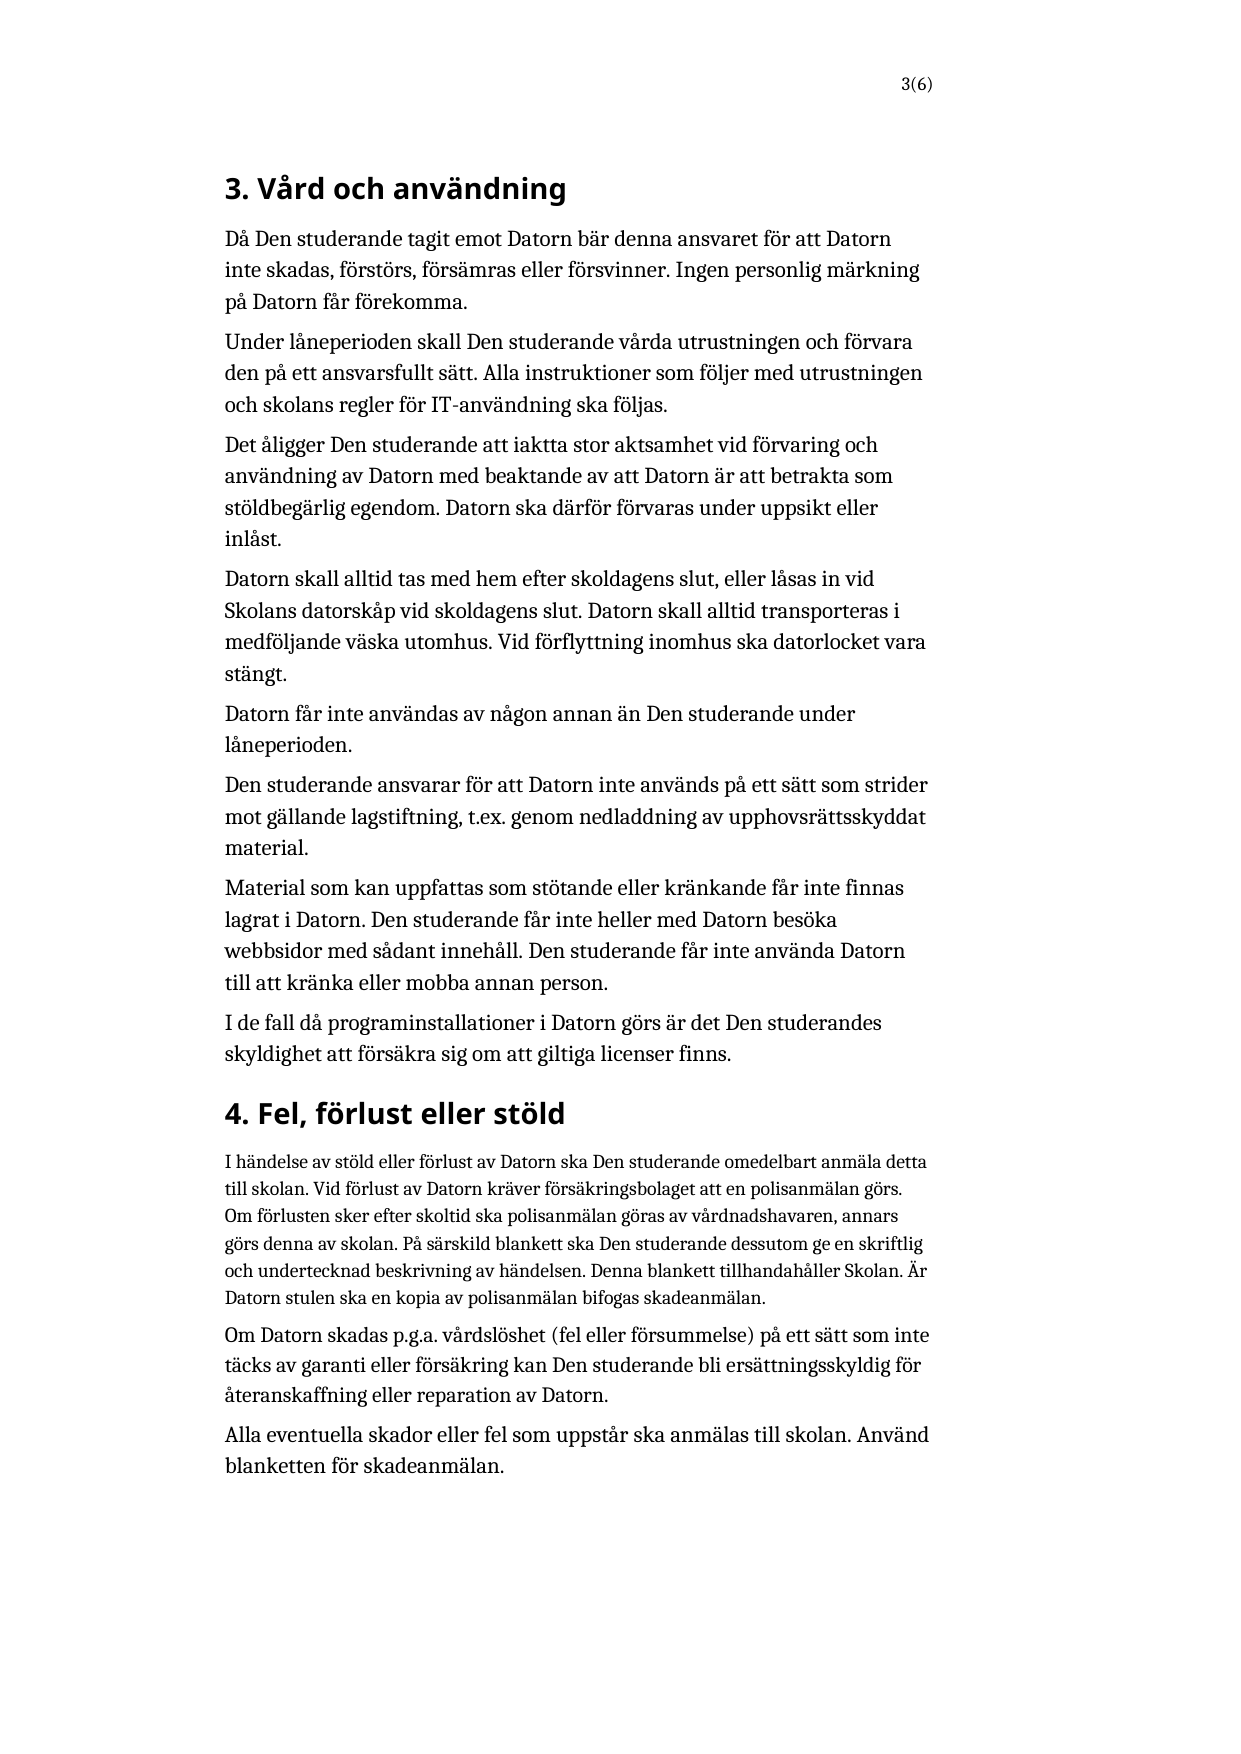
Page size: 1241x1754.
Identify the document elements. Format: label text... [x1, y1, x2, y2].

text Alla eventuella skador eller fel som uppstår ska anmälas till skolan. Använd blanketten för skadeanmälan. [224, 1421, 933, 1479]
text Det åligger Den studerande att iaktta stor aktsamhet vid förvaring och användning av Datorn med beaktande av att Datorn är att betrakta som stöldbegärlig egendom. Datorn ska därför förvaras under uppsikt eller inlåst. [224, 431, 933, 552]
text Då Den studerande tagit emot Datorn bär denna ansvaret för att Datorn inte skadas, förstörs, försämras eller försvinner. Ingen personlig märkning på Datorn får förekomma. [224, 225, 933, 315]
text Om Datorn skadas p.g.a. vårdslöshet (fel eller försummelse) på ett sätt som inte täcks av garanti eller försäkring kan Den studerande bli ersättningsskyldig för återanskaffning eller reparation av Datorn. [224, 1322, 933, 1408]
text Den studerande ansvarar för att Datorn inte används på ett sätt som strider mot gällande lagstiftning, t.ex. genom nedladdning av upphovsrättsskyddat material. [224, 772, 933, 862]
text Under låneperioden skall Den studerande vårda utrustningen och förvara den på ett ansvarsfullt sätt. Alla instruktioner som följer med utrustningen och skolans regler för IT-användning ska följas. [224, 328, 933, 418]
text I händelse av stöld eller förlust av Datorn ska Den studerande omedelbart anmäla detta till skolan. Vid förlust av Datorn kräver försäkringsbolaget att en polisanmälan görs. Om förlusten sker efter skoltid ska polisanmälan göras av vårdnadshavaren, annars görs denna av skolan. På särskild blankett ska Den studerande dessutom ge en skriftlig och undertecknad beskrivning av händelsen. Denna blankett tillhandahåller Skolan. Är Datorn stulen ska en kopia av polisanmälan bifogas skadeanmälan. [224, 1150, 933, 1309]
text 4. Fel, förlust eller stöld [224, 1094, 933, 1133]
text I de fall då programinstallationer i Datorn görs är det Den studerandes skyldighet att försäkra sig om att giltiga licenser finns. [224, 1010, 933, 1068]
text 3. Vård och användning [224, 168, 933, 208]
text Material som kan uppfattas som stötande eller kränkande får inte finnas lagrat i Datorn. Den studerande får inte heller med Datorn besöka webbsidor med sådant innehåll. Den studerande får inte använda Datorn till att kränka eller mobba annan person. [224, 875, 933, 996]
text Datorn skall alltid tas med hem efter skoldagens slut, eller låsas in vid Skolans datorskåp vid skoldagens slut. Datorn skall alltid transporteras i medföljande väska utomhus. Vid förflyttning inomhus ska datorlocket vara stängt. [224, 566, 933, 687]
text Datorn får inte användas av någon annan än Den studerande under låneperioden. [224, 701, 933, 758]
